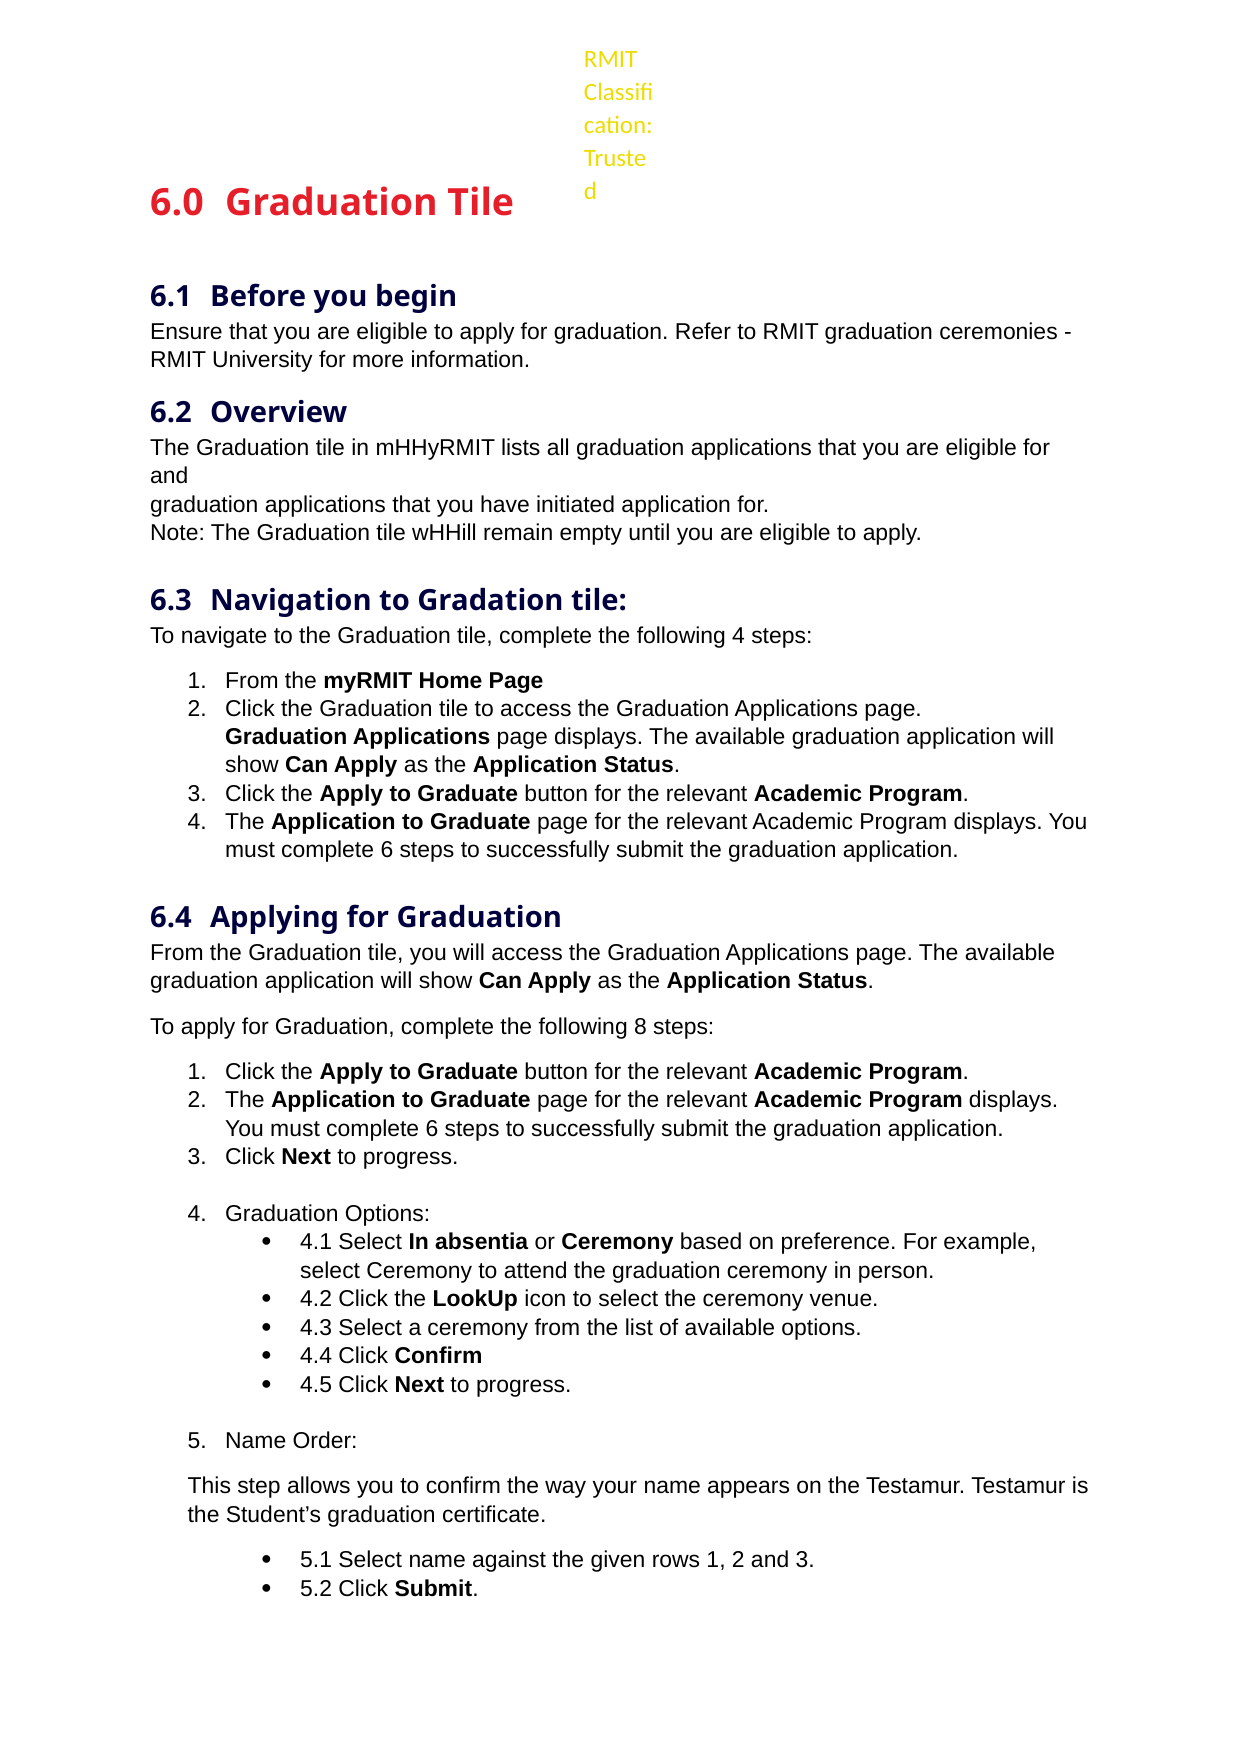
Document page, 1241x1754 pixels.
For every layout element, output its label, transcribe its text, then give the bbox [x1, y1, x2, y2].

text Graduation Applications page displays. The available graduation application will show Can Apply as the Application Status. [225, 723, 1090, 778]
list Name Order: [187, 1427, 1090, 1454]
text Note: The Graduation tile wHHill remain empty until you are eligible to apply. [150, 519, 1090, 545]
list Click Next to progress. [187, 1143, 1090, 1169]
list 4.2 Click the LookUp icon to select the ceremony venue. [262, 1285, 1090, 1312]
list Click the Graduation tile to access the Graduation Applications page. [187, 695, 1090, 722]
text This step allows you to confirm the way your name appears on the Testamur. Testamur is the Student’s graduation certificate. [187, 1472, 1090, 1527]
subtitle Navigation to Gradation tile: [150, 579, 1090, 619]
list Graduation Options: [187, 1200, 1090, 1226]
list The Application to Graduate page for the relevant Academic Program displays. You must complete 6 steps to successfully submit the graduation application. [187, 808, 1090, 862]
text graduation applications that you have initiated application for. [150, 491, 1090, 517]
subtitle Overview [150, 392, 1090, 431]
text The Graduation tile in mHHyRMIT lists all graduation applications that you are eligible for and [150, 434, 1090, 489]
list The Application to Graduate page for the relevant Academic Program displays. You must complete 6 steps to successfully submit the graduation application. [187, 1086, 1090, 1141]
list From the myRMIT Home Page [187, 667, 1090, 693]
list 4.4 Click Confirm [262, 1342, 1090, 1368]
subtitle Applying for Graduation [150, 896, 1090, 936]
list 5.1 Select name against the given rows 1, 2 and 3. [262, 1546, 1090, 1572]
subtitle Before you begin [150, 275, 1090, 315]
list 4.5 Click Next to progress. [262, 1371, 1090, 1397]
list Click the Apply to Graduate button for the relevant Academic Program. [187, 1058, 1090, 1084]
list Click the Apply to Graduate button for the relevant Academic Program. [187, 779, 1090, 806]
text From the Graduation tile, you will access the Graduation Applications page. The available graduation application will show Can Apply as the Application Status. [150, 939, 1090, 994]
text To navigate to the Graduation tile, complete the following 4 steps: [150, 622, 1090, 648]
text Ensure that you are eligible to apply for graduation. Refer to RMIT graduation ceremonies - RMIT University for more information. [150, 318, 1090, 373]
subtitle Graduation Tile [150, 175, 1090, 226]
list 5.2 Click Submit. [262, 1574, 1090, 1601]
text To apply for Graduation, complete the following 8 steps: [150, 1013, 1090, 1039]
list 4.3 Select a ceremony from the list of available options. [262, 1314, 1090, 1340]
list 4.1 Select In absentia or Ceremony based on preference. For example, select Ceremony to attend the graduation ceremony in person. [262, 1228, 1090, 1283]
